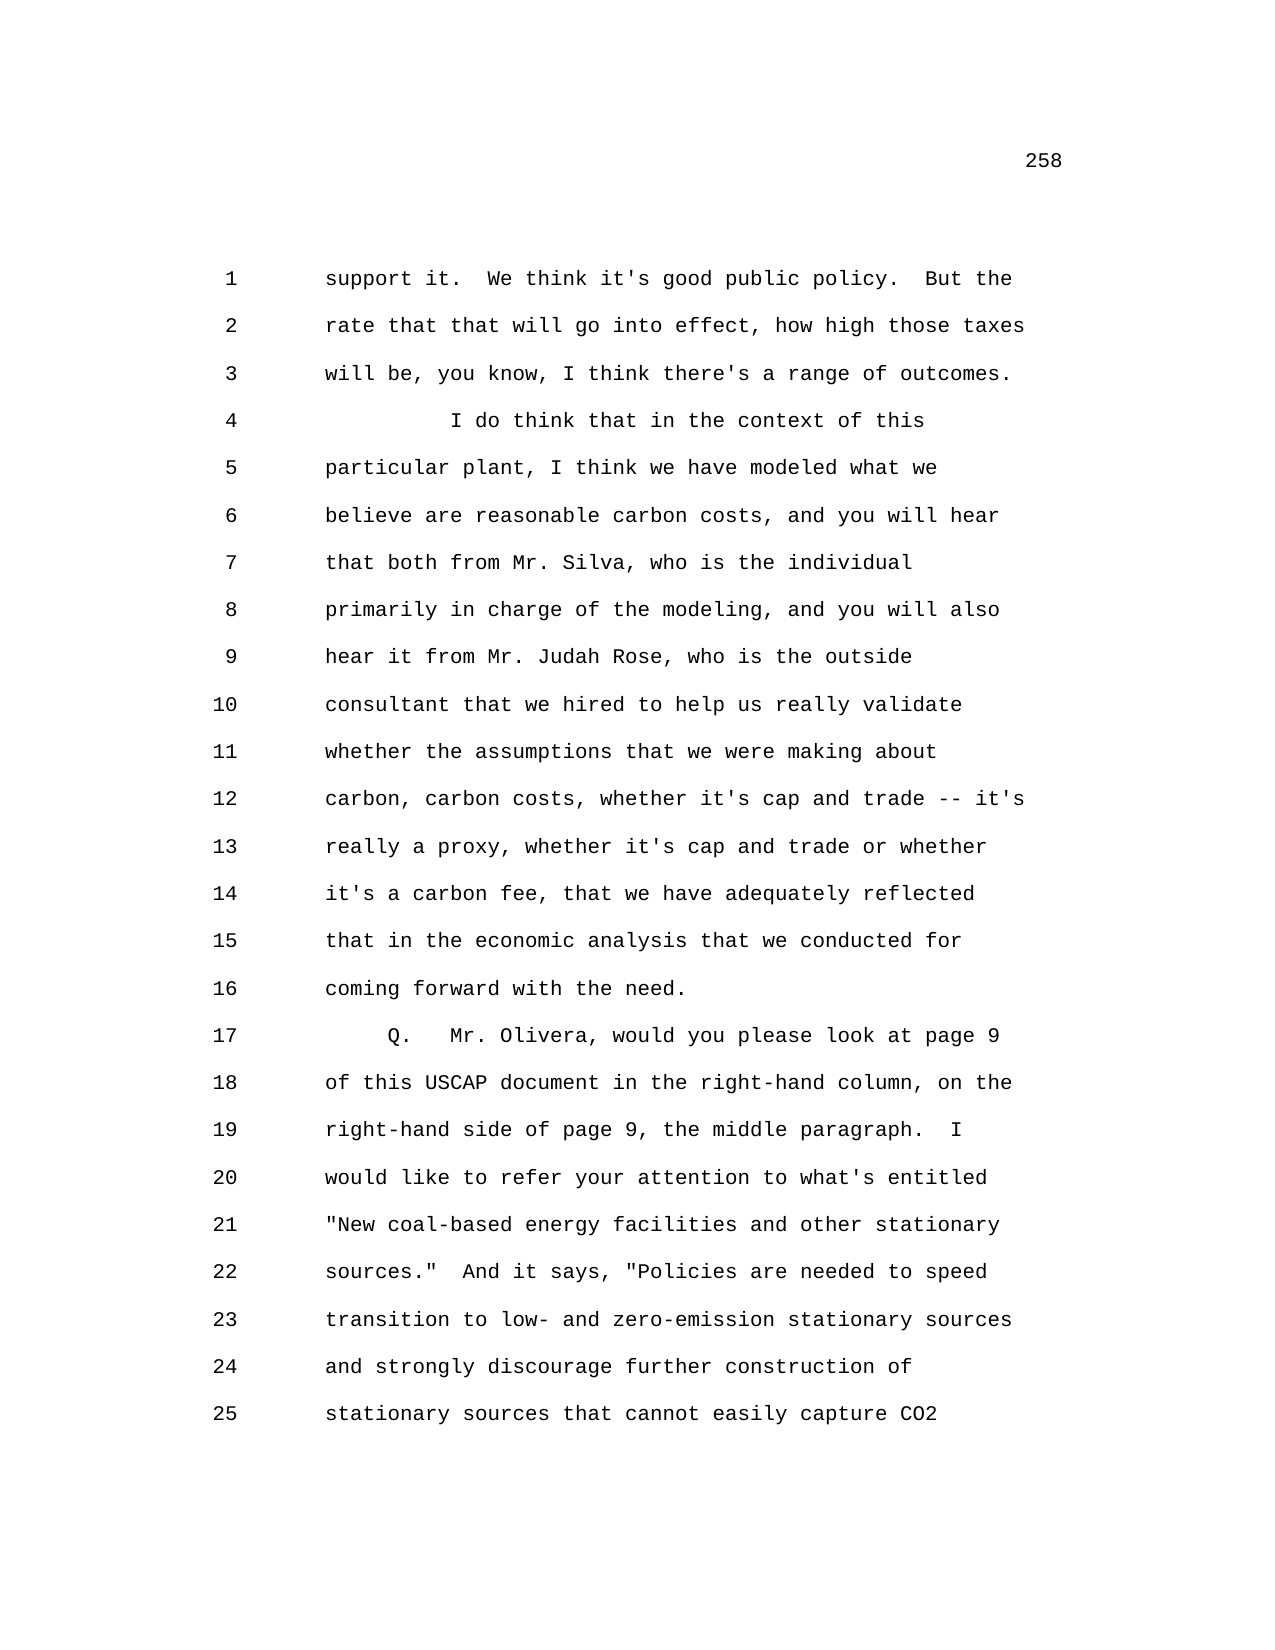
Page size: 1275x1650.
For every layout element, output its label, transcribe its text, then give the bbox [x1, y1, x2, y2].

text 16 coming forward with the need. [137, 978, 1138, 1001]
text 19 right-hand side of page 9, the middle paragraph. I [137, 1119, 1138, 1143]
text 21 "New coal-based energy facilities and other stationary [137, 1214, 1138, 1238]
text 14 it's a carbon fee, that we have adequately reflected [137, 883, 1138, 907]
text 12 carbon, carbon costs, whether it's cap and trade -- it's [137, 788, 1138, 812]
text 258 [137, 150, 1138, 174]
text 11 whether the assumptions that we were making about [137, 741, 1138, 765]
text 6 believe are reasonable carbon costs, and you will hear [137, 505, 1138, 528]
text 8 primarily in charge of the modeling, and you will also [137, 599, 1138, 623]
text 15 that in the economic analysis that we conducted for [137, 930, 1138, 954]
text 24 and strongly discourage further construction of [137, 1356, 1138, 1379]
text 9 hear it from Mr. Judah Rose, who is the outside [137, 647, 1138, 670]
text 7 that both from Mr. Silva, who is the individual [137, 552, 1138, 576]
text 23 transition to low- and zero-emission stationary sources [137, 1309, 1138, 1332]
text 18 of this USCAP document in the right-hand column, on the [137, 1072, 1138, 1096]
text 22 sources." And it says, "Policies are needed to speed [137, 1261, 1138, 1285]
text 10 consultant that we hired to help us really validate [137, 694, 1138, 717]
text 25 stationary sources that cannot easily capture CO2 [137, 1403, 1138, 1427]
text 20 would like to refer your attention to what's entitled [137, 1167, 1138, 1190]
text 17 Q. Mr. Olivera, would you please look at page 9 [137, 1025, 1138, 1048]
text 5 particular plant, I think we have modeled what we [137, 457, 1138, 481]
text 2 rate that that will go into effect, how high those taxes [137, 316, 1138, 339]
text 1 support it. We think it's good public policy. But the [137, 268, 1138, 292]
text 3 will be, you know, I think there's a range of outcomes. [137, 363, 1138, 386]
text 4 I do think that in the context of this [137, 410, 1138, 434]
text 13 really a proxy, whether it's cap and trade or whether [137, 836, 1138, 859]
